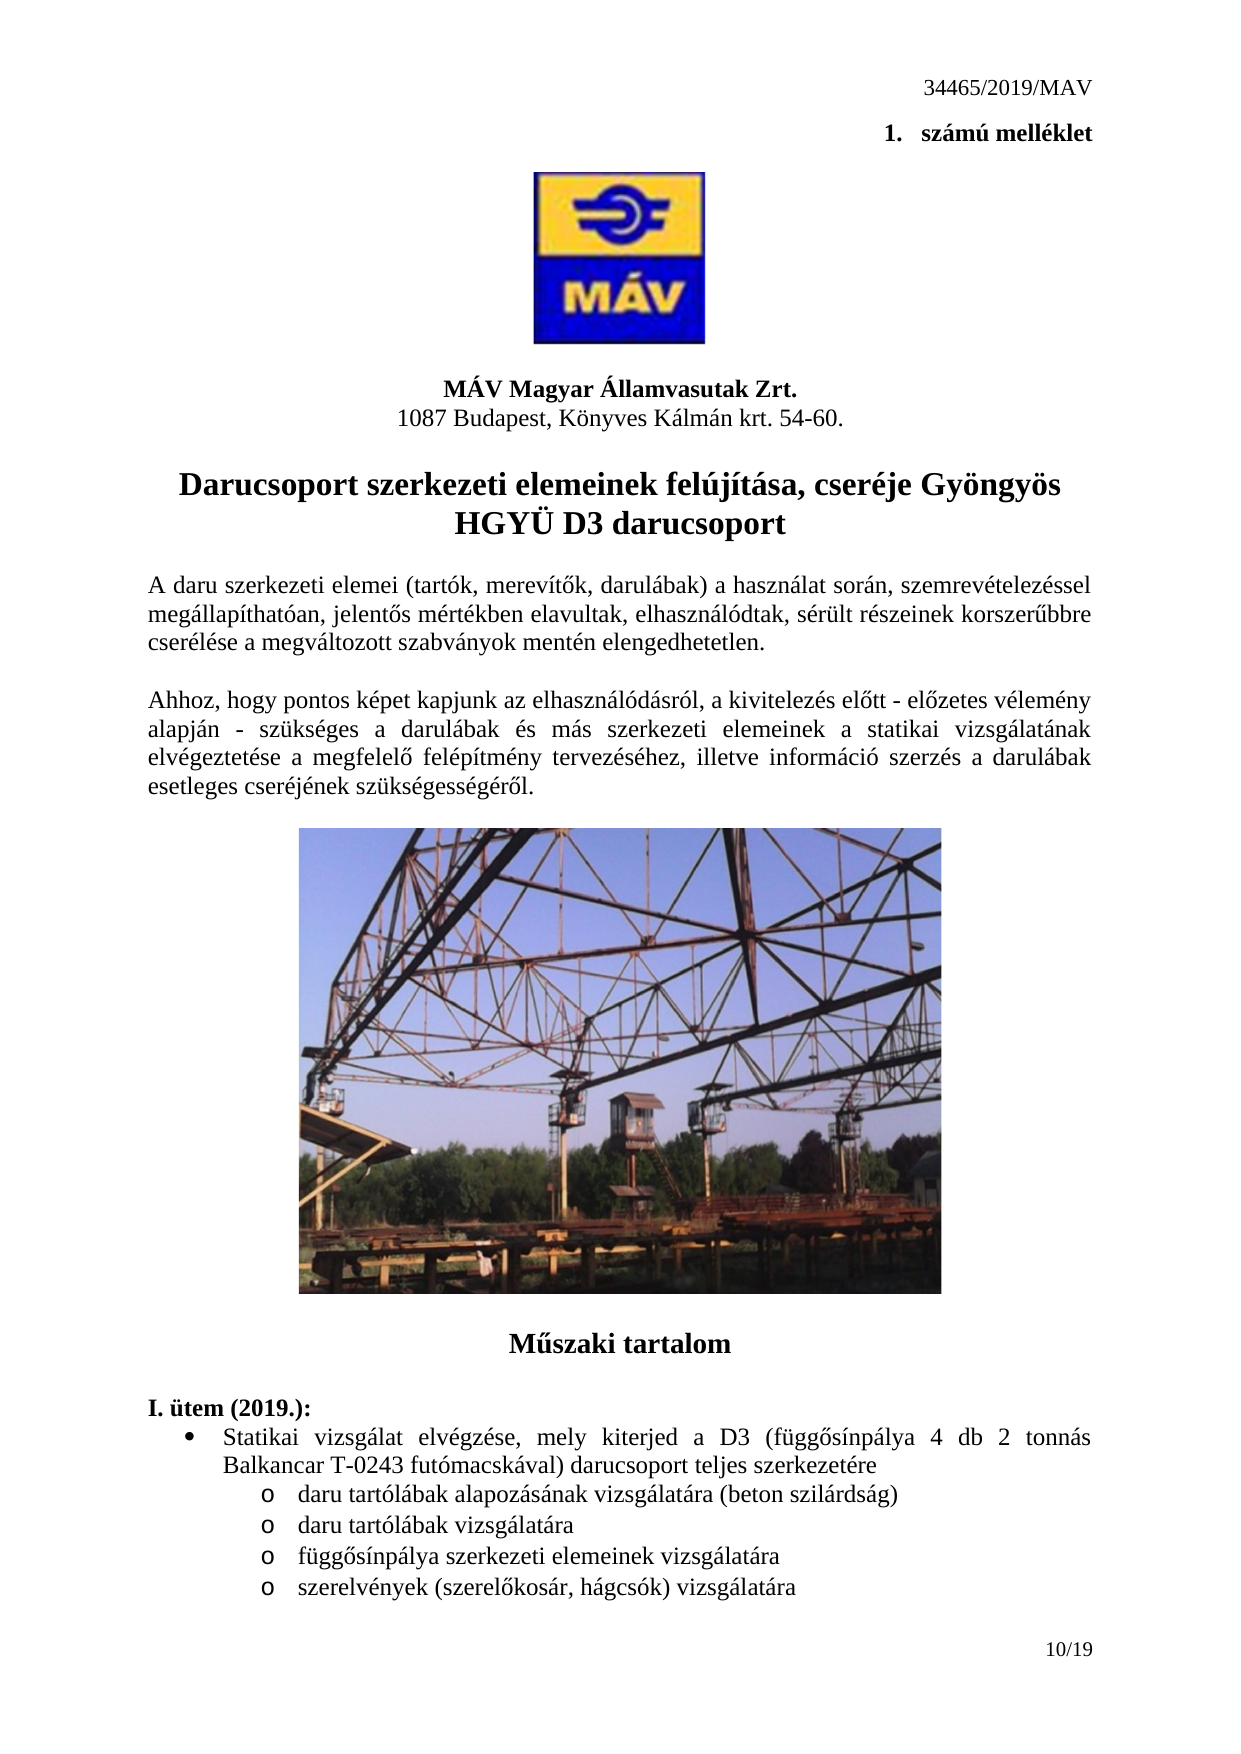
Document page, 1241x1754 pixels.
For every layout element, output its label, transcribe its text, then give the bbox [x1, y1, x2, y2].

text MÁV Magyar Államvasutak Zrt. [148, 374, 1092, 403]
list Statikai vizsgálat elvégzése, mely kiterjed a D3 (függősínpálya 4 db 2 tonnás Balkancar T-0243 futómacskával) darucsoport teljes szerkezetére [185, 1422, 1092, 1479]
list szerelvények (szerelőkosár, hágcsók) vizsgálatára [260, 1572, 1092, 1603]
text Ahhoz, hogy pontos képet kapjunk az elhasználódásról, a kivitelezés előtt - előzetes vélemény alapján - szükséges a darulábak és más szerkezeti elemeinek a statikai vizsgálatának elvégeztetése a megfelelő felépítmény tervezéséhez, illetve információ szerzés a darulábak esetleges cseréjének szükségességéről. [148, 685, 1092, 800]
text A daru szerkezeti elemei (tartók, merevítők, darulábak) a használat során, szemrevételezéssel megállapíthatóan, jelentős mértékben elavultak, elhasználódtak, sérült részeinek korszerűbbre cserélése a megváltozott szabványok mentén elengedhetetlen. [148, 570, 1092, 656]
text 1087 Budapest, Könyves Kálmán krt. 54-60. [148, 403, 1092, 432]
text I. ütem (2019.): [148, 1393, 1092, 1422]
list függősínpálya szerkezeti elemeinek vizsgálatára [260, 1541, 1092, 1572]
picture [533, 172, 707, 346]
list daru tartólábak vizsgálatára [260, 1510, 1092, 1541]
text Műszaki tartalom [148, 1327, 1092, 1360]
list számú melléklet [185, 118, 1092, 147]
list daru tartólábak alapozásának vizsgálatára (beton szilárdság) [260, 1479, 1092, 1510]
text Darucsoport szerkezeti elemeinek felújítása, cseréje Gyöngyös HGYÜ D3 darucsoport [148, 464, 1092, 541]
picture [298, 828, 942, 1294]
